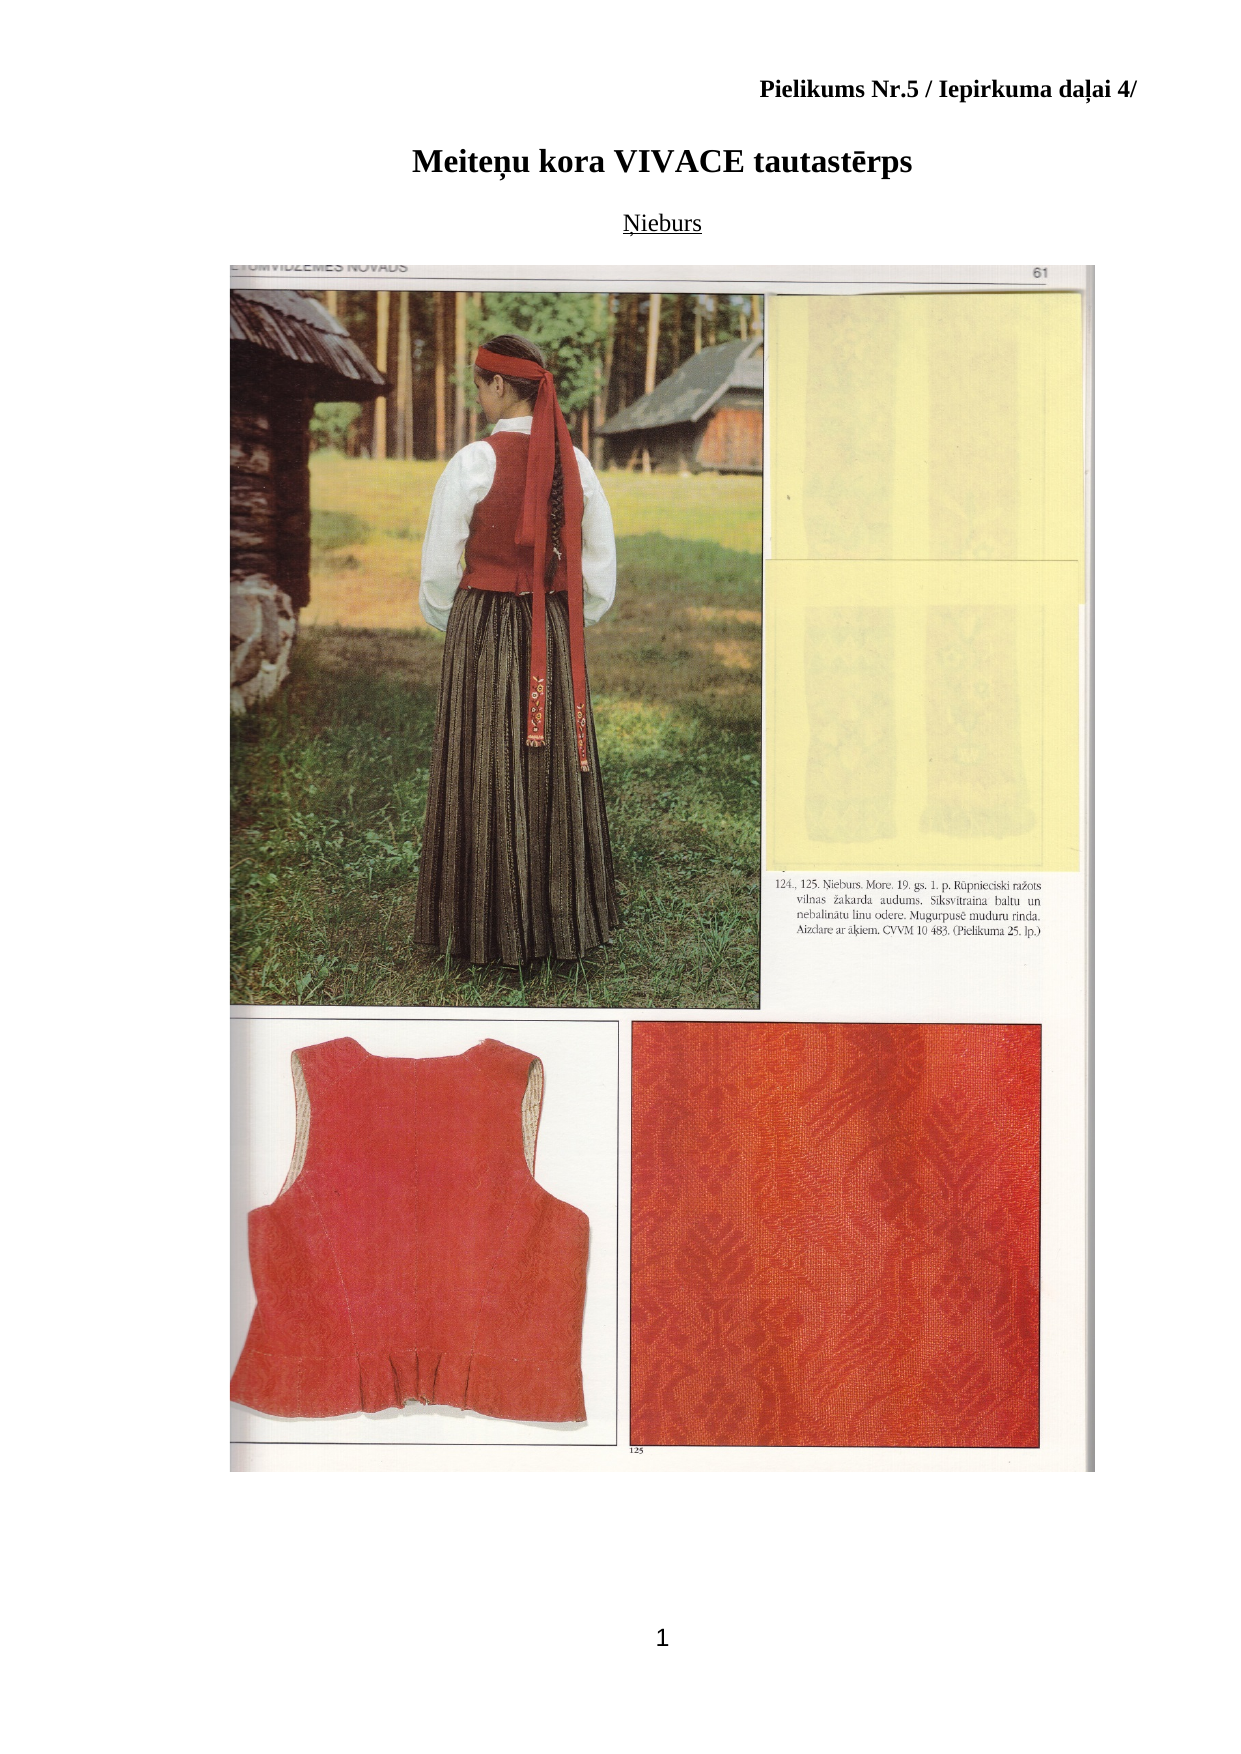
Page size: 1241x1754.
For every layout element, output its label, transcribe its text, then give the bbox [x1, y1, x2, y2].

text Ņieburs [187, 208, 1137, 237]
text Pielikums Nr.5 / Iepirkuma daļai 4/ [187, 74, 1137, 103]
picture [229, 265, 1095, 1472]
text Meiteņu kora VIVACE tautastērps [187, 141, 1137, 179]
